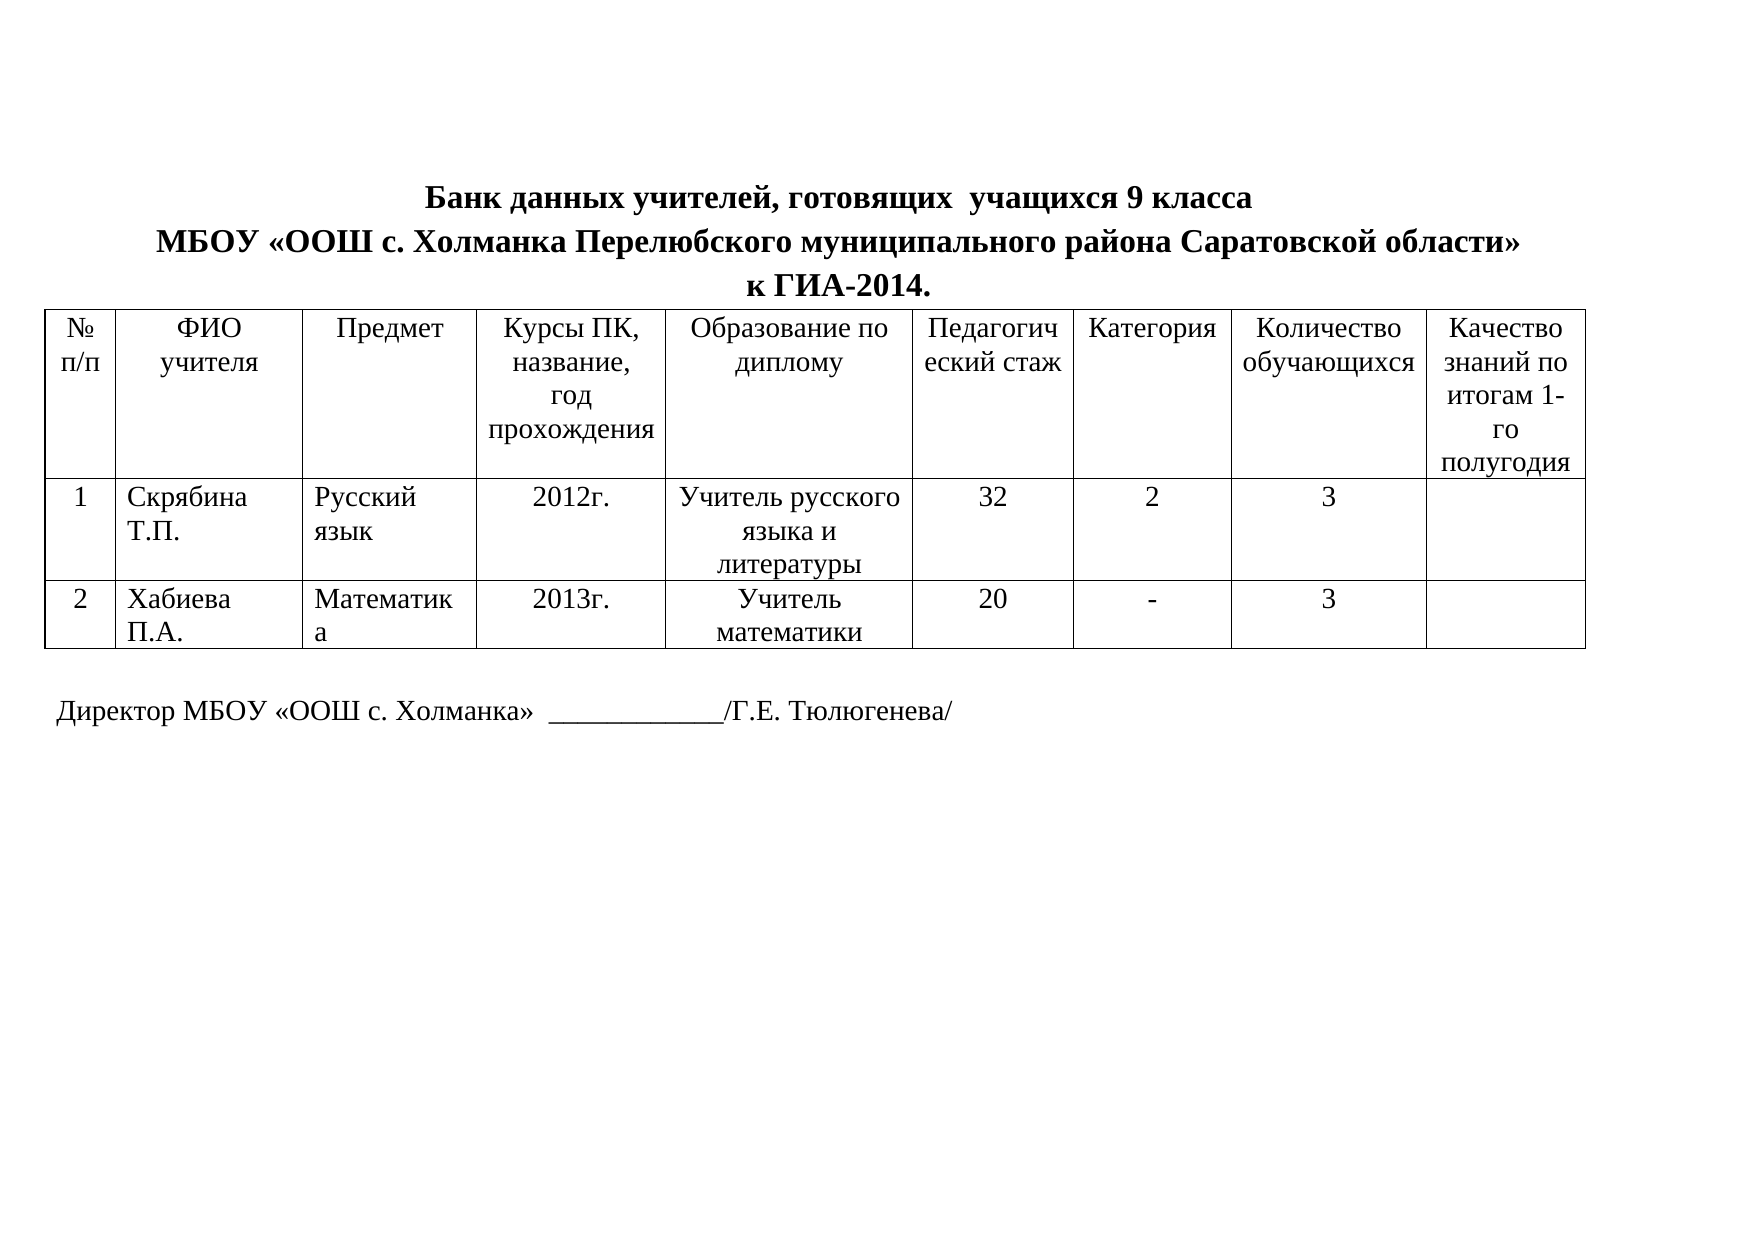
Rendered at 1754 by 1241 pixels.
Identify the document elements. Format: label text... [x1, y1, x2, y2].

table_header № п/п [46, 310, 115, 478]
table_cell 2012г. [477, 479, 665, 580]
table_header Педагогический стаж [913, 310, 1073, 478]
table_cell 2 [1074, 479, 1231, 580]
table_cell [1427, 581, 1585, 648]
table_cell Математика [303, 581, 476, 648]
table_cell 2 [46, 581, 115, 648]
table_cell Учитель математики [666, 581, 912, 648]
text Банк данных учителей, готовящих учащихся 9 класса [56, 177, 1621, 216]
table_header Образование по диплому [666, 310, 912, 478]
table_header Количество обучающихся [1232, 310, 1426, 478]
text Директор МБОУ «ООШ с. Холманка» ____________/Г.Е. Тюлюгенева/ [56, 693, 1621, 727]
table_header Категория [1074, 310, 1231, 478]
table_header Курсы ПК, название, год прохождения [477, 310, 665, 478]
table_cell 1 [46, 479, 115, 580]
table_cell 20 [913, 581, 1073, 648]
table_cell [1427, 479, 1585, 580]
table_header ФИО учителя [116, 310, 302, 478]
table_cell 3 [1232, 581, 1426, 648]
table_cell - [1074, 581, 1231, 648]
table_cell 32 [913, 479, 1073, 580]
text к ГИА-2014. [56, 265, 1621, 304]
table_cell Русский язык [303, 479, 476, 580]
table_header Качество знаний по итогам 1-го полугодия [1427, 310, 1585, 478]
text МБОУ «ООШ с. Холманка Перелюбского муниципального района Саратовской области» [56, 221, 1621, 259]
table_cell Скрябина Т.П. [116, 479, 302, 580]
table_cell Хабиева П.А. [116, 581, 302, 648]
table_cell Учитель русского языка и литературы [666, 479, 912, 580]
table_cell 3 [1232, 479, 1426, 580]
table_header Предмет [303, 310, 476, 478]
table_cell 2013г. [477, 581, 665, 648]
